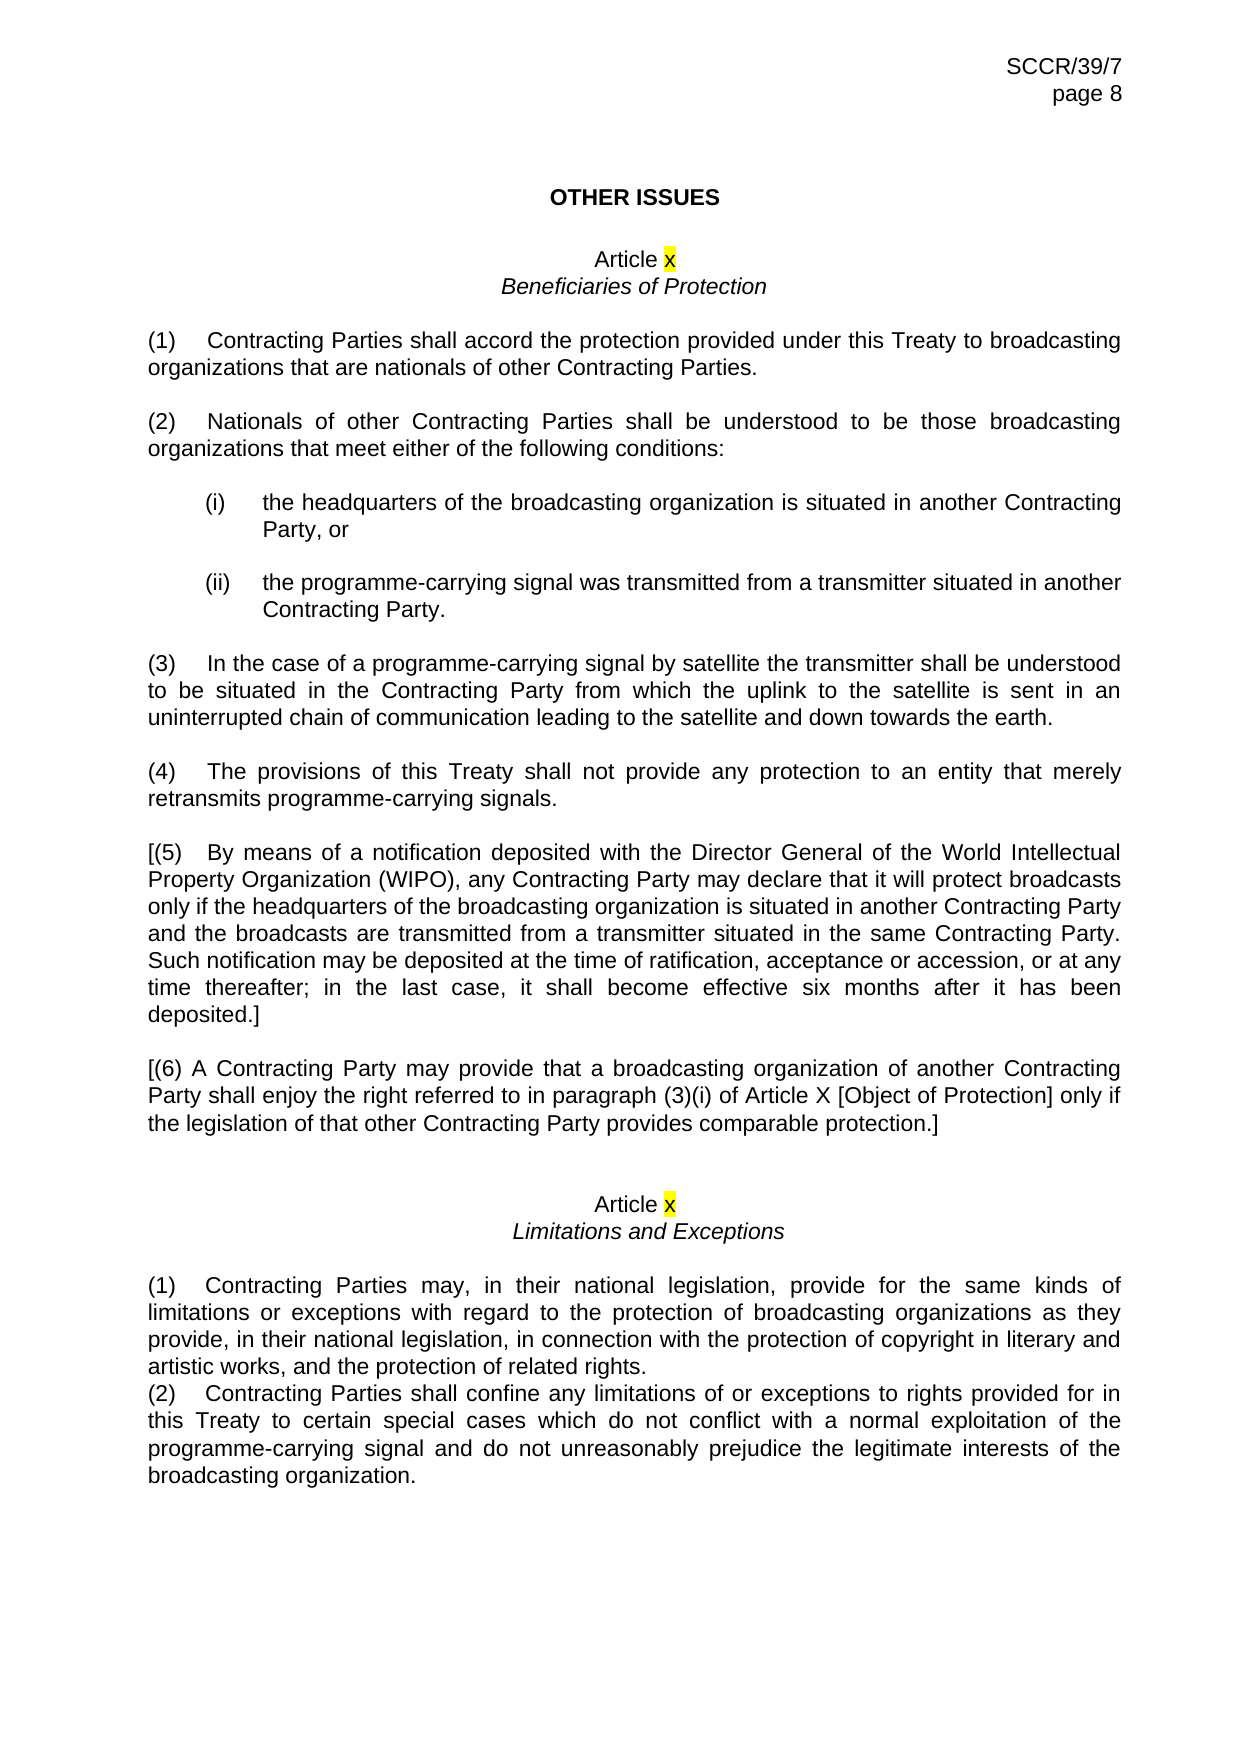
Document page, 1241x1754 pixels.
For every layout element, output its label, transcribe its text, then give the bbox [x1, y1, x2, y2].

text (2) Contracting Parties shall confine any limitations of or exceptions to rights provided for in this Treaty to certain special cases which do not conflict with a normal exploitation of the programme-carrying signal and do not unreasonably prejudice the legitimate interests of the broadcasting organization. [148, 1379, 1122, 1488]
text Article x [148, 245, 1122, 272]
text (4) The provisions of this Treaty shall not provide any protection to an entity that merely retransmits programme-carrying signals. [148, 757, 1122, 812]
text [(5) By means of a notification deposited with the Director General of the World Intellectual Property Organization (WIPO), any Contracting Party may declare that it will protect broadcasts only if the headquarters of the broadcasting organization is situated in another Contracting Party and the broadcasts are transmitted from a transmitter situated in the same Contracting Party. Such notification may be deposited at the time of ratification, acceptance or accession, or at any time thereafter; in the last case, it shall become effective six months after it has been deposited.] [148, 838, 1122, 1027]
text (3) In the case of a programme-carrying signal by satellite the transmitter shall be understood to be situated in the Contracting Party from which the uplink to the satellite is sent in an uninterrupted chain of communication leading to the satellite and down towards the earth. [148, 649, 1122, 730]
text [(6) A Contracting Party may provide that a broadcasting organization of another Contracting Party shall enjoy the right referred to in paragraph (3)(i) of Article X [Object of Protection] only if the legislation of that other Contracting Party provides comparable protection.] [148, 1054, 1122, 1136]
text (2) Nationals of other Contracting Parties shall be understood to be those broadcasting organizations that meet either of the following conditions: [148, 407, 1122, 462]
text (i) the headquarters of the broadcasting organization is situated in another Contracting Party, or [205, 489, 1122, 543]
text (1) Contracting Parties shall accord the protection provided under this Treaty to broadcasting organizations that are nationals of other Contracting Parties. [148, 326, 1122, 380]
text Beneficiaries of Protection [148, 272, 1122, 299]
subtitle OTHER ISSUES [148, 183, 1122, 210]
text Limitations and Exceptions [177, 1217, 1122, 1244]
text (ii) the programme-carrying signal was transmitted from a transmitter situated in another Contracting Party. [205, 568, 1122, 622]
text (1) Contracting Parties may, in their national legislation, provide for the same kinds of limitations or exceptions with regard to the protection of broadcasting organizations as they provide, in their national legislation, in connection with the protection of copyright in literary and artistic works, and the protection of related rights. [148, 1271, 1122, 1379]
text Article x [148, 1190, 1122, 1217]
